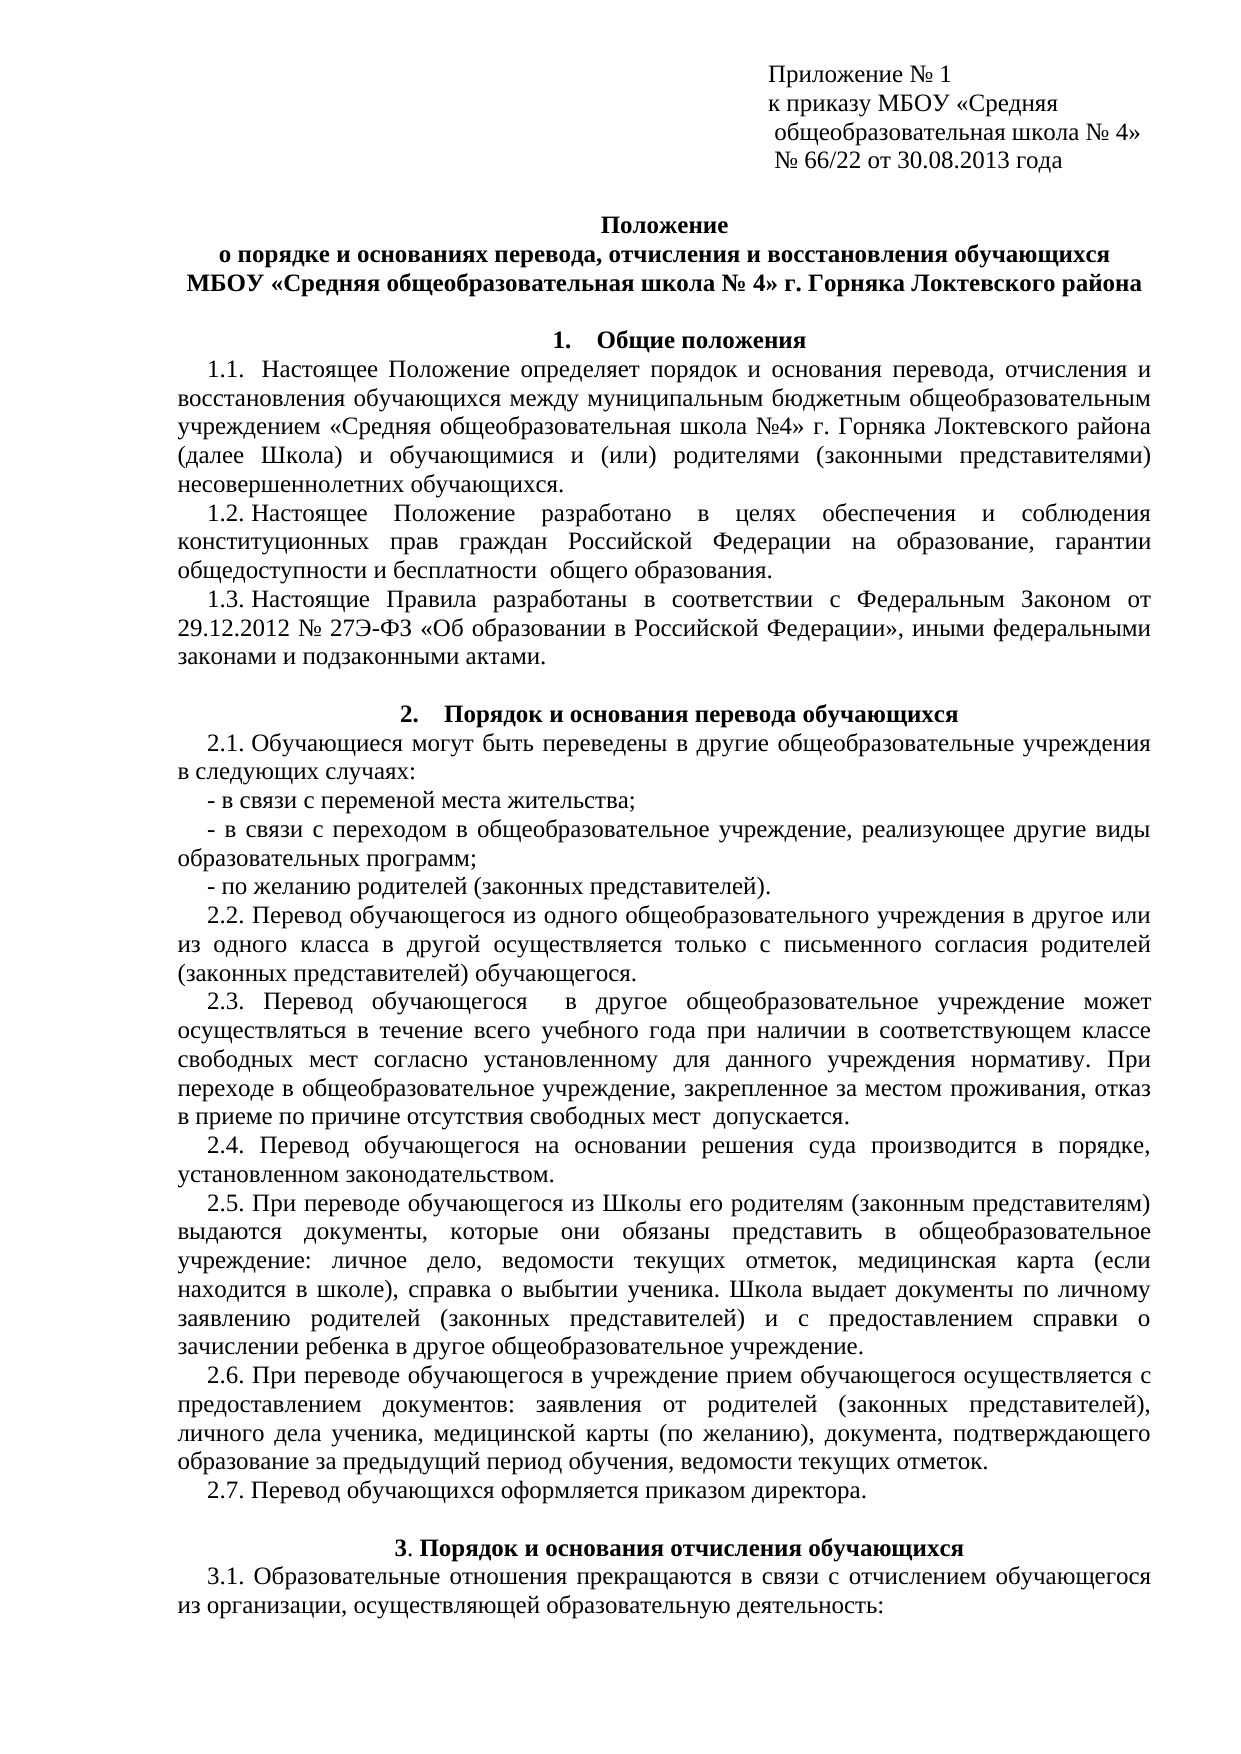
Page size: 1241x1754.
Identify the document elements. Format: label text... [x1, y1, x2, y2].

text - в связи с переменой места жительства; [177, 785, 1152, 814]
text - по желанию родителей (законных представителей). [177, 871, 1152, 900]
text № 66/22 от 30.08.2013 года [768, 145, 1152, 174]
list Общие положения [177, 325, 1152, 354]
list Настоящие Правила разработаны в соответствии с Федеральным Законом от 29.12.2012 № 27Э-ФЗ «Об образовании в Российской Федерации», иными федеральными законами и подзаконными актами. [177, 584, 1152, 670]
text 2.3. Перевод обучающегося в другое общеобразовательное учреждение может осуществляться в течение всего учебного года при наличии в соответствующем классе свободных мест согласно установленному для данного учреждения нормативу. При переходе в общеобразовательное учреждение, закрепленное за местом проживания, отказ в приеме по причине отсутствия свободных мест допускается. [177, 986, 1152, 1130]
text 3.1. Образовательные отношения прекращаются в связи с отчислением обучающегося из организации, осуществляющей образовательную деятельность: [177, 1561, 1152, 1619]
text общеобразовательная школа № 4» [768, 117, 1152, 145]
list Настоящее Положение определяет порядок и основания перевода, отчисления и восстановления обучающихся между муниципальным бюджетным общеобразовательным учреждением «Средняя общеобразовательная школа №4» г. Горняка Локтевского района (далее Школа) и обучающимися и (или) родителями (законными представителями) несовершеннолетних обучающихся. [177, 354, 1152, 498]
text о порядке и основаниях перевода, отчисления и восстановления обучающихся МБОУ «Средняя общеобразовательная школа № 4» г. Горняка Локтевского района [177, 239, 1152, 296]
text 2.7. Перевод обучающихся оформляется приказом директора. [177, 1475, 1152, 1504]
text 2.6. При переводе обучающегося в учреждение прием обучающегося осуществляется с предоставлением документов: заявления от родителей (законных представителей), личного дела ученика, медицинской карты (по желанию), документа, подтверждающего образование за предыдущий период обучения, ведомости текущих отметок. [177, 1360, 1152, 1475]
text 2.2. Перевод обучающегося из одного общеобразовательного учреждения в другое или из одного класса в другой осуществляется только с письменного согласия родителей (законных представителей) обучающегося. [177, 900, 1152, 986]
list Настоящее Положение разработано в целях обеспечения и соблюдения конституционных прав граждан Российской Федерации на образование, гарантии общедоступности и бесплатности общего образования. [177, 498, 1152, 584]
text 3. Порядок и основания отчисления обучающихся [177, 1533, 1152, 1561]
list Обучающиеся могут быть переведены в другие общеобразовательные учреждения в следующих случаях: [177, 728, 1152, 785]
text 2.4. Перевод обучающегося на основании решения суда производится в порядке, установленном законодательством. [177, 1130, 1152, 1188]
text - в связи с переходом в общеобразовательное учреждение, реализующее другие виды образовательных программ; [177, 814, 1152, 871]
text 2.5. При переводе обучающегося из Школы его родителям (законным представителям) выдаются документы, которые они обязаны представить в общеобразовательное учреждение: личное дело, ведомости текущих отметок, медицинская карта (если находится в школе), справка о выбытии ученика. Школа выдает документы по личному заявлению родителей (законных представителей) и с предоставлением справки о зачислении ребенка в другое общеобразовательное учреждение. [177, 1188, 1152, 1360]
text Положение [177, 210, 1152, 239]
list Порядок и основания перевода обучающихся [177, 699, 1152, 728]
text Приложение № 1 к приказу МБОУ «Средняя [768, 59, 1152, 117]
